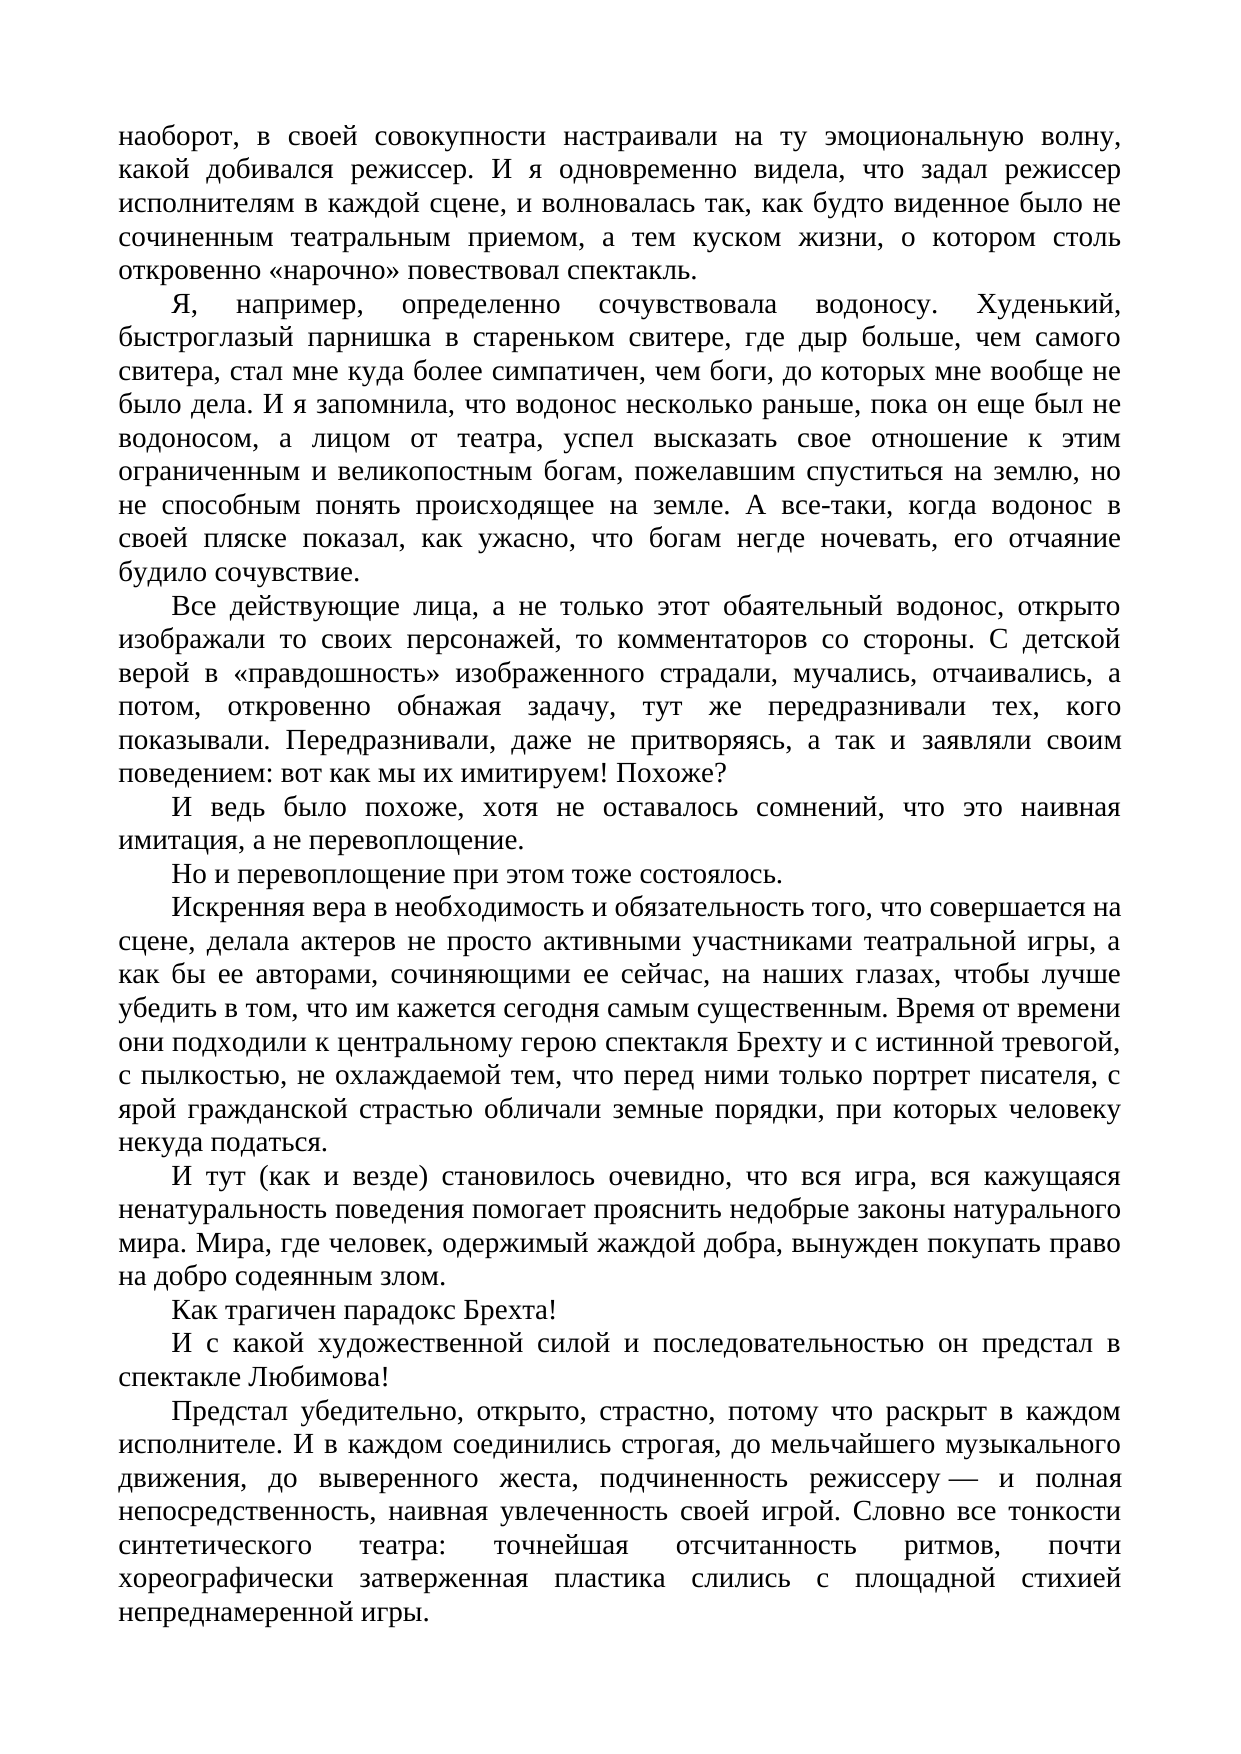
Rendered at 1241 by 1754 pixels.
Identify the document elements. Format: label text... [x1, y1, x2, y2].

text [118, 118, 1122, 286]
text Все действующие лица, а не только этот обаятельный водонос, открыто изображали то своих персонажей, то комментаторов со стороны. С детской верой в «правдошность» изображенного страдали, мучались, отчаивались, а потом, откровенно обнажая задачу, тут же передразнивали тех, кого показывали. Передразнивали, даже не притворяясь, а так и {59} заявляли своим поведением: вот как мы их имитируем! Похоже? [118, 588, 1122, 789]
text Искренняя вера в необходимость и обязательность того, что совершается на сцене, делала актеров не просто активными участниками театральной игры, а как бы ее авторами, сочиняющими ее сейчас, на наших глазах, чтобы лучше убедить в том, что им кажется сегодня самым существенным. Время от времени они подходили к центральному герою спектакля Брехту и с истинной тревогой, с пылкостью, не охлаждаемой тем, что перед ними только портрет писателя, с ярой гражданской страстью обличали земные порядки, при которых человеку некуда податься. [118, 889, 1122, 1158]
text Предстал убедительно, открыто, страстно, потому что раскрыт в каждом исполнителе. И в каждом соединились строгая, до мельчайшего музыкального движения, до выверенного жеста, подчиненность режиссеру — и полная непосредственность, наивная увлеченность своей игрой. Словно все тонкости синтетического театра: точнейшая отсчитанность ритмов, почти хореографически затверженная пластика слились с площадной стихией непреднамеренной игры. [118, 1393, 1122, 1627]
text Но и перевоплощение при этом тоже состоялось. [118, 856, 1122, 889]
text И с какой художественной силой и последовательностью он предстал в спектакле Любимова! [118, 1326, 1122, 1393]
text И тут (как и везде) становилось очевидно, что вся игра, вся кажущаяся ненатуральность поведения помогает прояснить недобрые законы натурального мира. Мира, где человек, одержимый жаждой добра, вынужден покупать право на добро содеянным злом. [118, 1158, 1122, 1292]
text Я, например, определенно сочувствовала водоносу. Худенький, быстроглазый парнишка в стареньком свитере, где дыр больше, чем самого свитера, стал мне куда более симпатичен, чем боги, до которых мне вообще не было дела. И я запомнила, что водонос несколько раньше, пока он еще был не водоносом, а лицом от театра, успел высказать свое отношение к этим ограниченным и великопостным богам, пожелавшим спуститься на землю, но не способным понять происходящее на земле. А все-таки, когда водонос в своей пляске показал, как ужасно, что богам негде ночевать, его отчаяние будило сочувствие. [118, 286, 1122, 588]
text И ведь было похоже, хотя не оставалось сомнений, что это наивная имитация, а не перевоплощение. [118, 789, 1122, 856]
text Как трагичен парадокс Брехта! [118, 1292, 1122, 1326]
